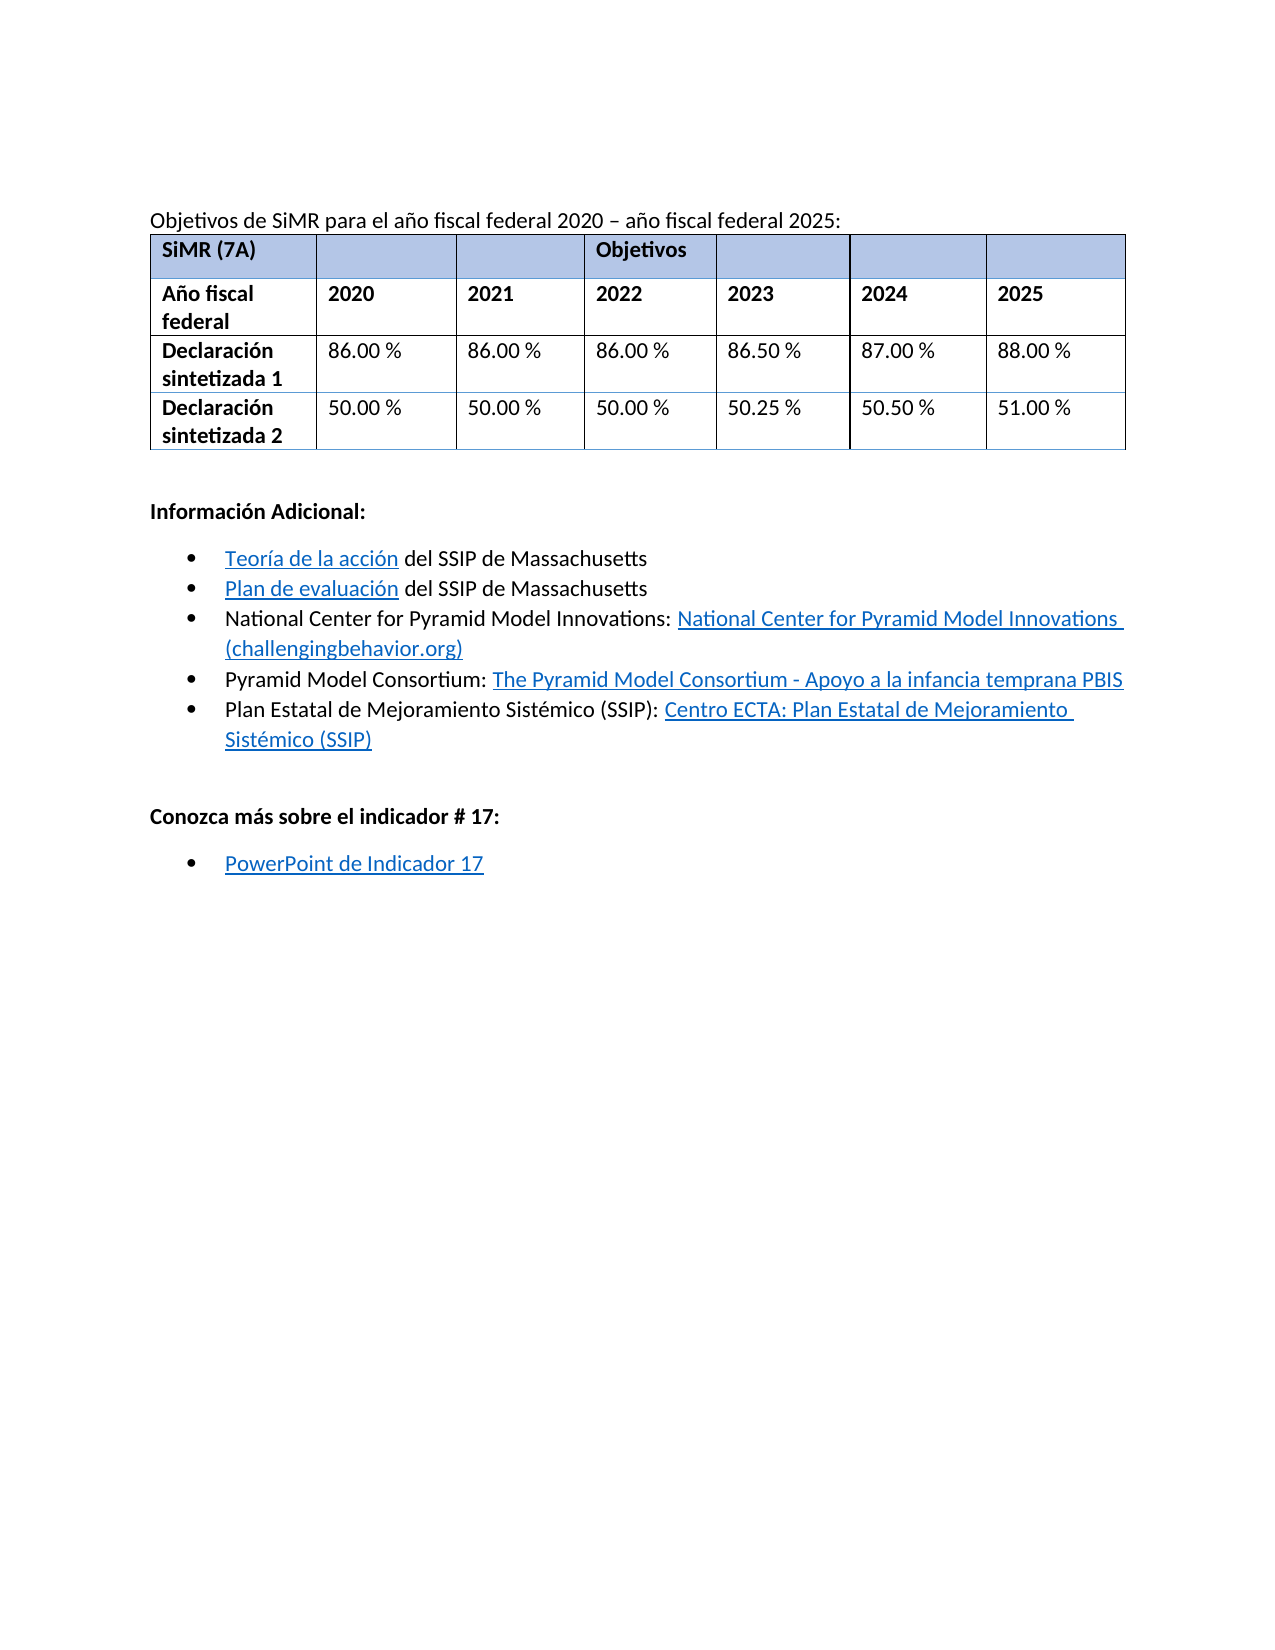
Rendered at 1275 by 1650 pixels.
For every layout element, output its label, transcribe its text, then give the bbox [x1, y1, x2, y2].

table_cell 50.00 % [457, 393, 584, 449]
table_cell 86.50 % [717, 336, 849, 392]
table_cell 87.00 % [851, 336, 986, 392]
table_cell Declaración sintetizada 1 [151, 336, 316, 392]
table_cell 2020 [317, 279, 456, 335]
table_header SiMR (7A) [151, 235, 316, 278]
text Objetivos de SiMR para el año fiscal federal 2020 – año fiscal federal 2025: [150, 206, 1125, 234]
table_cell 88.00 % [987, 336, 1125, 392]
list PowerPoint de Indicador 17 [187, 849, 1125, 877]
table_header [717, 235, 849, 278]
table_cell 2022 [585, 279, 716, 335]
table_header [317, 235, 456, 278]
table_cell 2025 [987, 279, 1125, 335]
table_header [457, 235, 584, 278]
table_cell 86.00 % [585, 336, 716, 392]
table_cell Año fiscal federal [151, 279, 316, 335]
table_cell 2024 [851, 279, 986, 335]
table_header [851, 235, 986, 278]
text Conozca más sobre el indicador # 17: [150, 802, 1125, 830]
list Pyramid Model Consortium: The Pyramid Model Consortium - Apoyo a la infancia temprana PBIS [187, 665, 1125, 693]
text Información Adicional: [150, 497, 1125, 525]
table_cell 50.00 % [317, 393, 456, 449]
list Teoría de la acción del SSIP de Massachusetts [187, 544, 1125, 572]
table_cell 86.00 % [457, 336, 584, 392]
table_cell 50.25 % [717, 393, 849, 449]
table_cell 2021 [457, 279, 584, 335]
list Plan de evaluación del SSIP de Massachusetts [187, 574, 1125, 602]
table_cell 51.00 % [987, 393, 1125, 449]
list Plan Estatal de Mejoramiento Sistémico (SSIP): Centro ECTA: Plan Estatal de Mejoramiento Sistémico (SSIP) [187, 695, 1125, 753]
table_header Objetivos [585, 235, 716, 278]
table_header [987, 235, 1125, 278]
table_cell 50.00 % [585, 393, 716, 449]
table_cell 86.00 % [317, 336, 456, 392]
table_cell Declaración sintetizada 2 [151, 393, 316, 449]
table_cell 2023 [717, 279, 849, 335]
list National Center for Pyramid Model Innovations: National Center for Pyramid Model Innovations (challengingbehavior.org) [187, 604, 1125, 663]
table_cell 50.50 % [851, 393, 986, 449]
